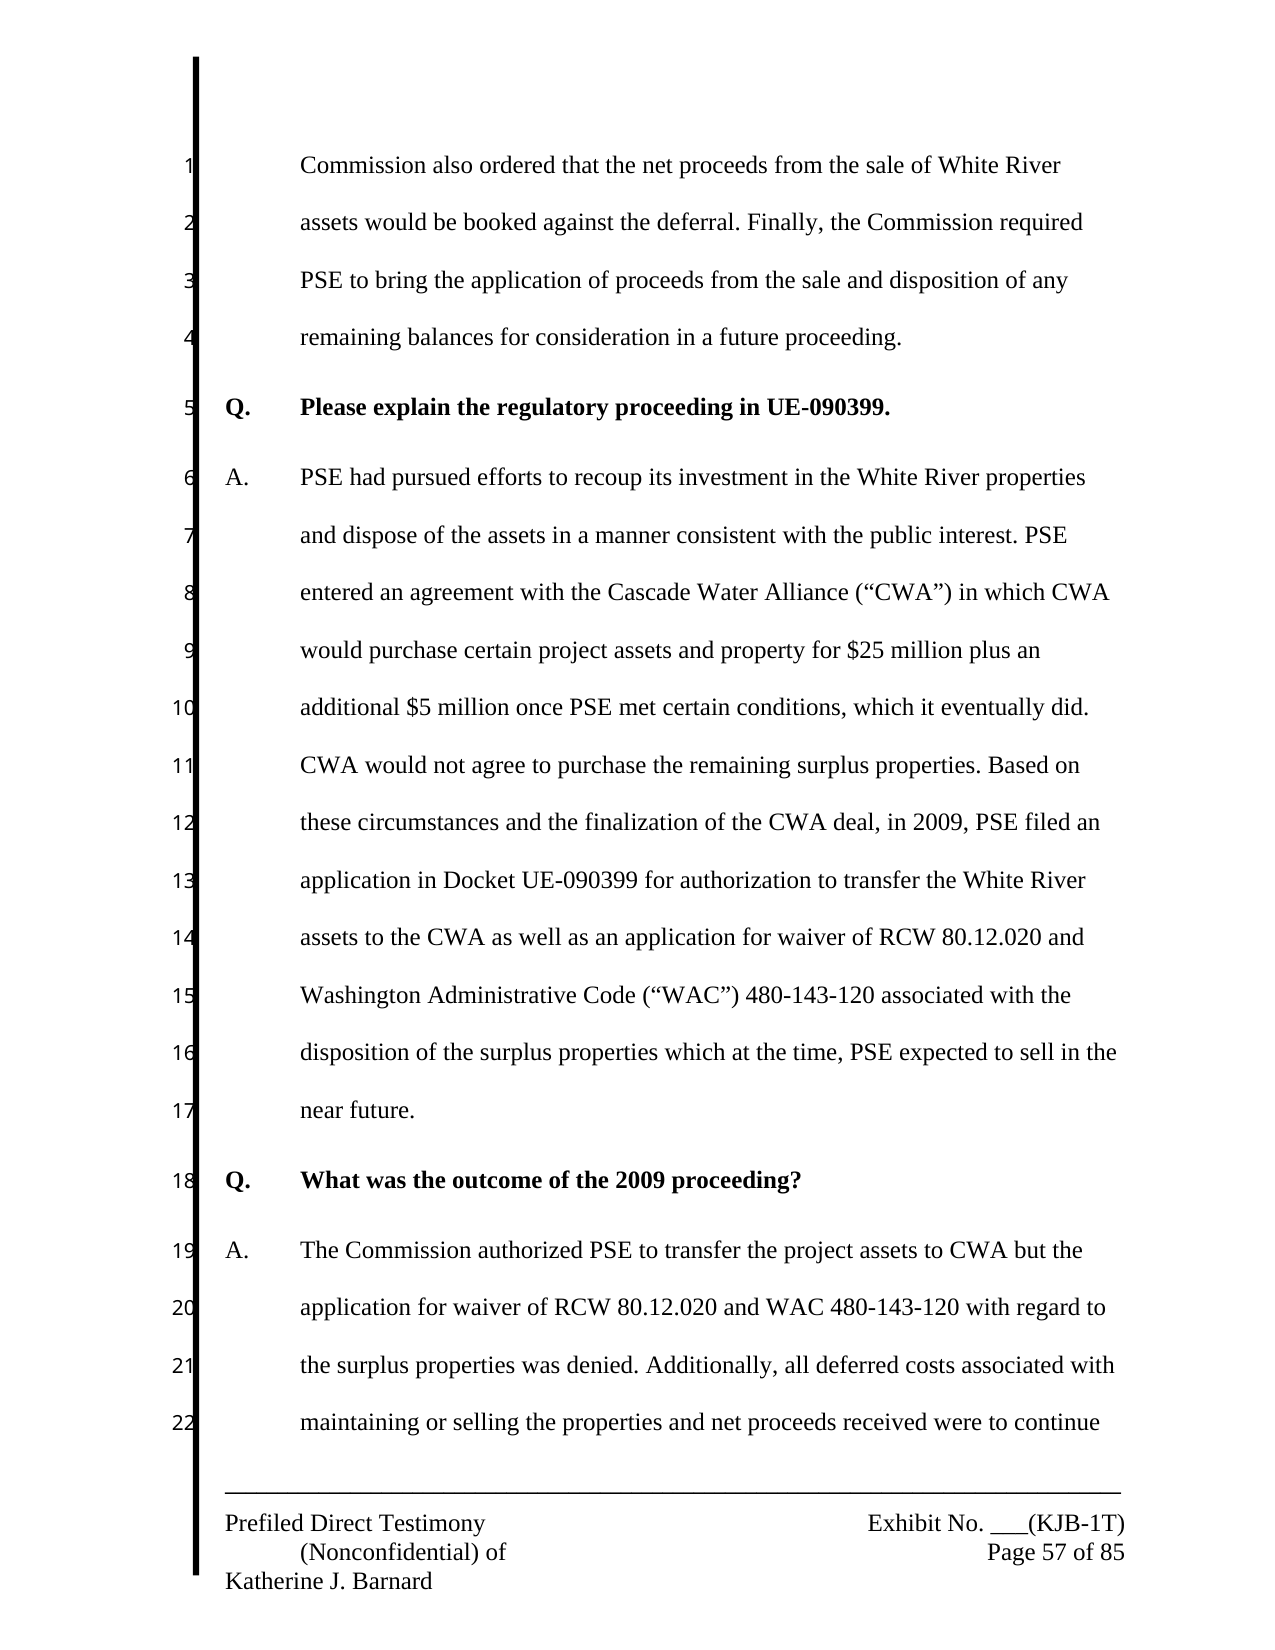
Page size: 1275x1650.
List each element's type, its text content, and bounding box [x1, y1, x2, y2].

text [225, 1235, 1125, 1436]
text A. PSE had pursued efforts to recoup its investment in the White River properties and dispose of the assets in a manner consistent with the public interest. PSE entered an agreement with the Cascade Water Alliance (“CWA”) in which CWA would purchase certain project assets and property for $25 million plus an additional $5 million once PSE met certain conditions, which it eventually did. CWA would not agree to purchase the remaining surplus properties. Based on these circumstances and the finalization of the CWA deal, in 2009, PSE filed an application in Docket UE-090399 for authorization to transfer the White River assets to the CWA as well as an application for waiver of RCW 80.12.020 and Washington Administrative Code (“WAC”) 480-143-120 associated with the disposition of the surplus properties which at the time, PSE expected to sell in the near future. [225, 462, 1125, 1124]
text Q. Please explain the regulatory proceeding in UE-090399. [225, 392, 1125, 421]
text Q. What was the outcome of the 2009 proceeding? [225, 1165, 1125, 1194]
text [225, 150, 1125, 351]
